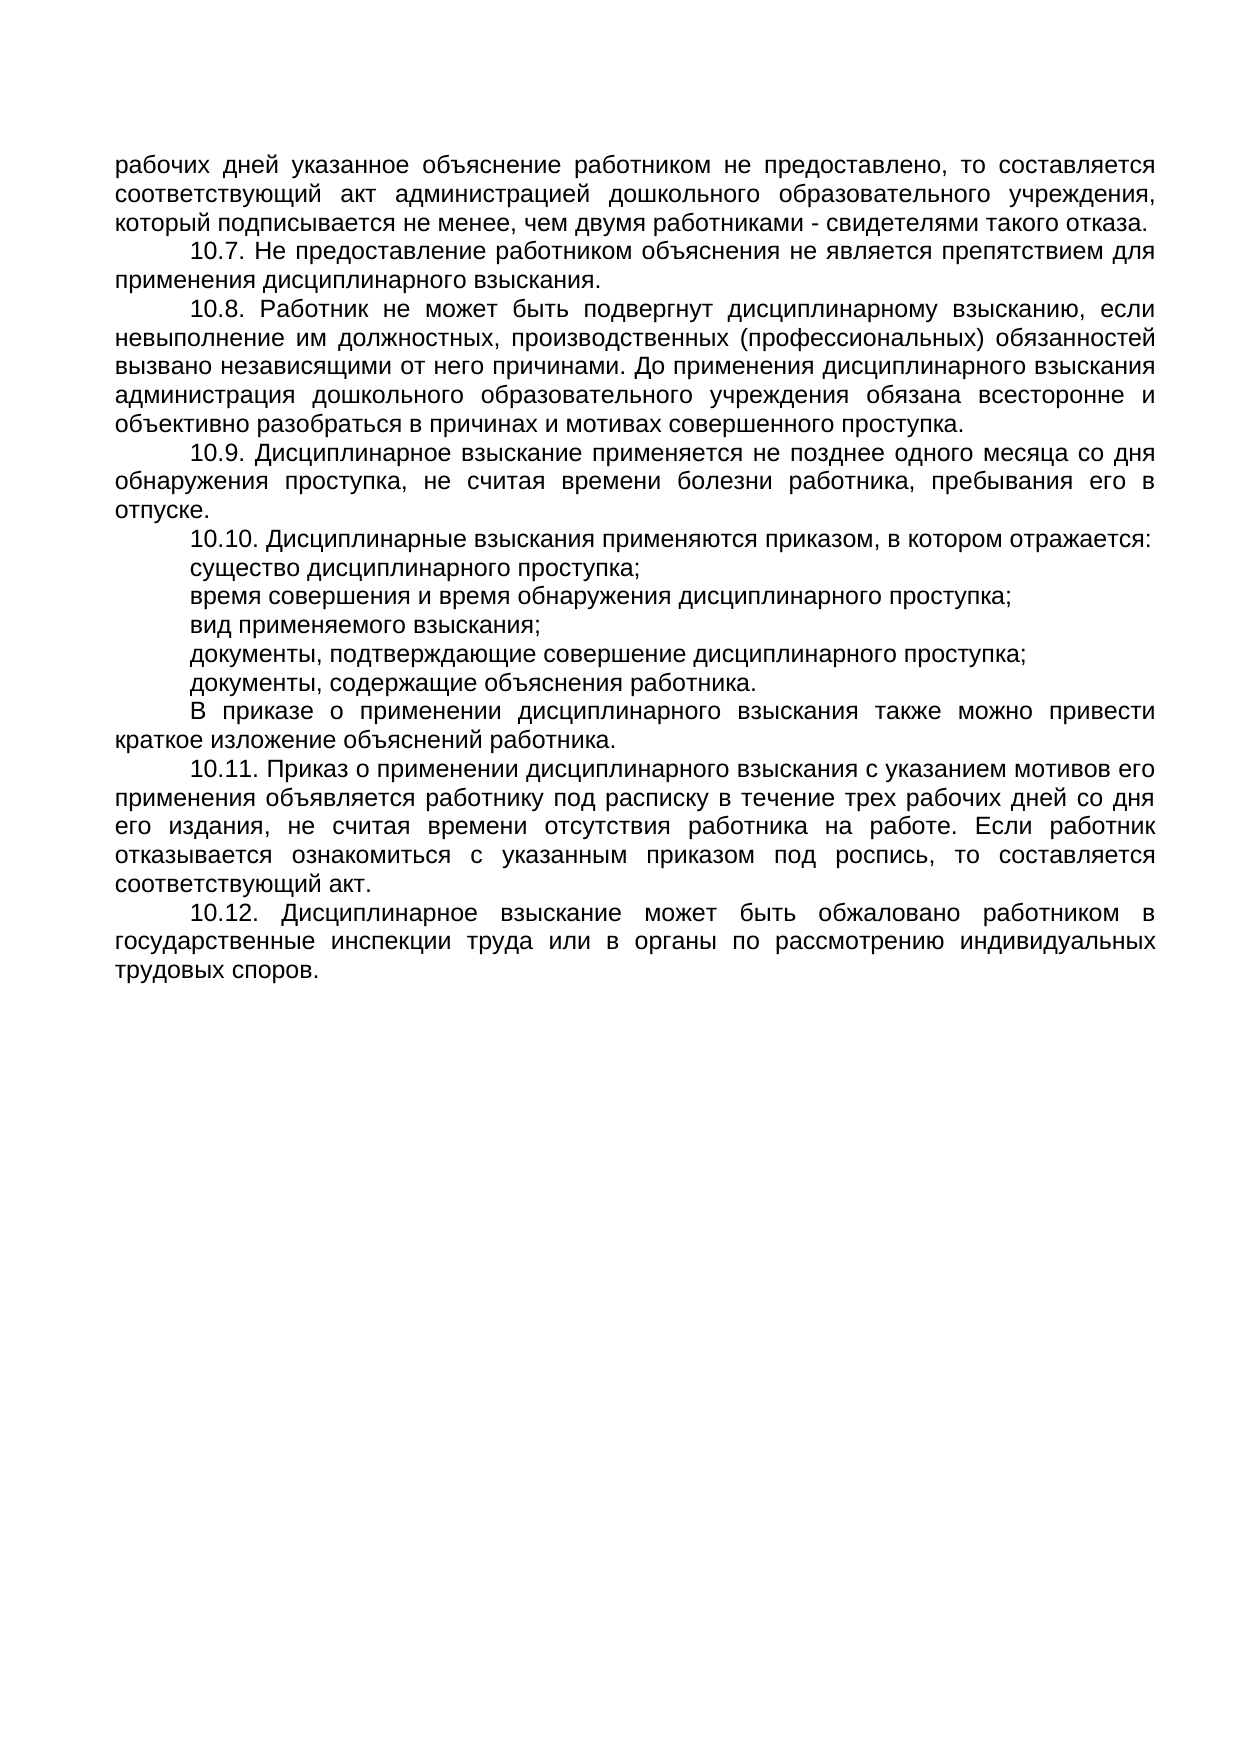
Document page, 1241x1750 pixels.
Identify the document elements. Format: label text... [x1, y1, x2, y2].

text 10.7. Не предоставление работником объяснения не является препятствием для применения дисциплинарного взыскания. [114, 236, 1157, 294]
text документы, подтверждающие совершение дисциплинарного проступка; [114, 639, 1157, 667]
text В приказе о применении дисциплинарного взыскания также можно привести краткое изложение объяснений работника. [114, 696, 1157, 754]
text 10.11. Приказ о применении дисциплинарного взыскания с указанием мотивов его применения объявляется работнику под расписку в течение трех рабочих дней со дня его издания, не считая времени отсутствия работника на работе. Если работник отказывается ознакомиться с указанным приказом под роспись, то составляется соответствующий акт. [114, 754, 1157, 897]
text время совершения и время обнаружения дисциплинарного проступка; [114, 581, 1157, 610]
text существо дисциплинарного проступка; [114, 552, 1157, 581]
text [114, 150, 1157, 236]
text документы, содержащие объяснения работника. [114, 667, 1157, 696]
text 10.10. Дисциплинарные взыскания применяются приказом, в котором отражается: [114, 524, 1157, 552]
text 10.12. Дисциплинарное взыскание может быть обжаловано работником в государственные инспекции труда или в органы по рассмотрению индивидуальных трудовых споров. [114, 897, 1157, 984]
text 10.8. Работник не может быть подвергнут дисциплинарному взысканию, если невыполнение им должностных, производственных (профессиональных) обязанностей вызвано независящими от него причинами. До применения дисциплинарного взыскания администрация дошкольного образовательного учреждения обязана всесторонне и объективно разобраться в причинах и мотивах совершенного проступка. [114, 294, 1157, 437]
text вид применяемого взыскания; [114, 610, 1157, 639]
text 10.9. Дисциплинарное взыскание применяется не позднее одного месяца со дня обнаружения проступка, не считая времени болезни работника, пребывания его в отпуске. [114, 437, 1157, 524]
